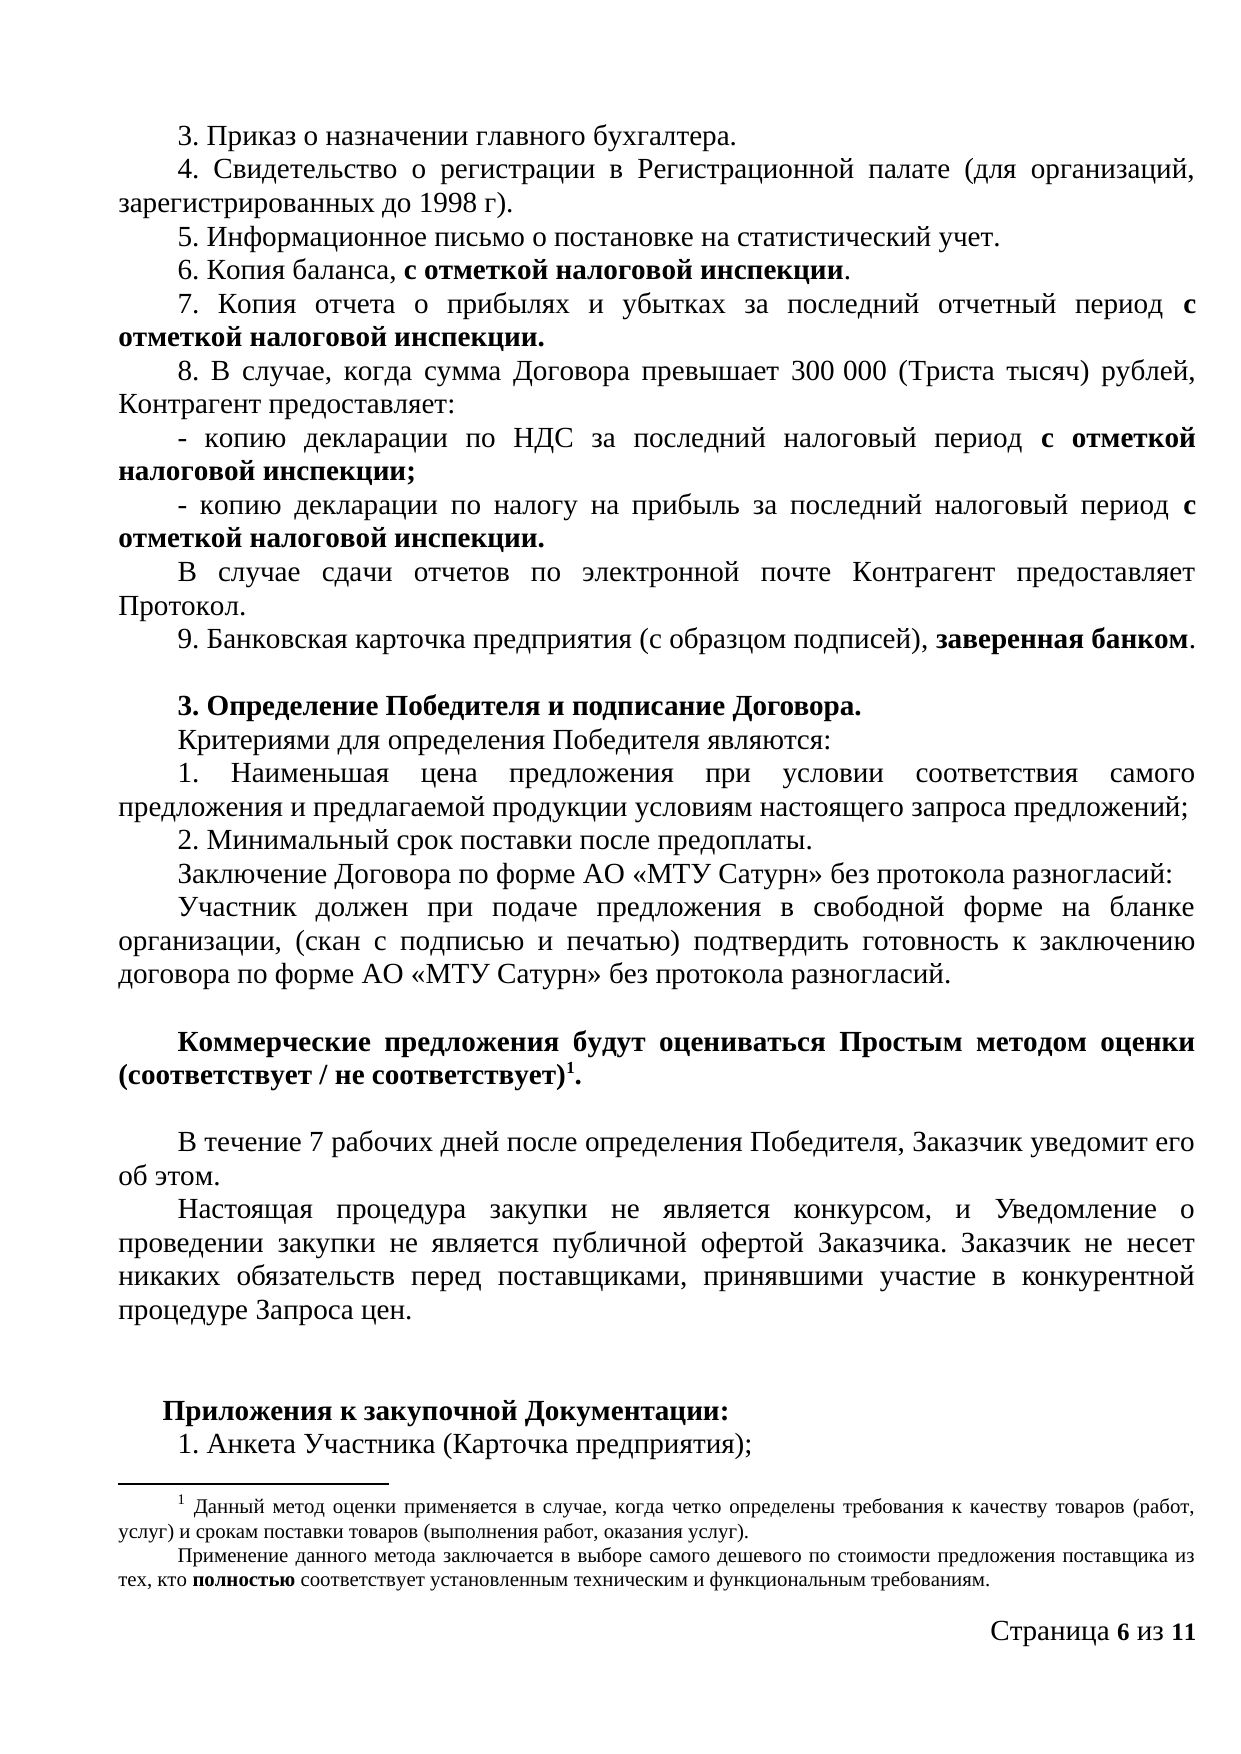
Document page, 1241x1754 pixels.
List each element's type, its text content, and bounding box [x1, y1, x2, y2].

text 3. Определение Победителя и подписание Договора. [118, 688, 1196, 722]
list Настоящая процедура закупки не является конкурсом, и Уведомление о проведении закупки не является публичной офертой Заказчика. Заказчик не несет никаких обязательств перед поставщиками, принявшими участие в конкурентной процедуре Запроса цен. [118, 1191, 1196, 1326]
list 1. Наименьшая цена предложения при условии соответствия самого предложения и предлагаемой продукции условиям настоящего запроса предложений; [118, 755, 1196, 822]
list 3. Приказ о назначении главного бухгалтера. [118, 118, 1196, 152]
text Приложения к закупочной Документации: [103, 1393, 1196, 1426]
list Критериями для определения Победителя являются: [118, 722, 1196, 755]
text Коммерческие предложения будут оцениваться Простым методом оценки (соответствует / не соответствует). [118, 1024, 1196, 1091]
list Заключение Договора по форме АО «МТУ Сатурн» без протокола разногласий: [118, 856, 1196, 889]
list Участник должен при подаче предложения в свободной форме на бланке организации, (скан с подписью и печатью) подтвердить готовность к заключению договора по форме АО «МТУ Сатурн» без протокола разногласий. [118, 889, 1196, 990]
list В течение 7 рабочих дней после определения Победителя, Заказчик уведомит его об этом. [118, 1124, 1196, 1191]
text 8. В случае, когда сумма Договора превышает 300 000 (Триста тысяч) рублей, Контрагент предоставляет: [118, 353, 1196, 420]
list 6. Копия баланса, с отметкой налоговой инспекции. [118, 252, 1196, 286]
text 1. Анкета Участника (Карточка предприятия); [118, 1426, 1196, 1460]
text В случае сдачи отчетов по электронной почте Контрагент предоставляет Протокол. [118, 554, 1196, 621]
list 4. Свидетельство о регистрации в Регистрационной палате (для организаций, зарегистрированных до 1998 г). [118, 152, 1196, 219]
list 2. Минимальный срок поставки после предоплаты. [118, 822, 1196, 856]
text 9. Банковская карточка предприятия (с образцом подписей), заверенная банком. [118, 621, 1196, 655]
text - копию декларации по НДС за последний налоговый период с отметкой налоговой инспекции; [118, 420, 1196, 487]
list 5. Информационное письмо о постановке на статистический учет. [118, 219, 1196, 252]
text - копию декларации по налогу на прибыль за последний налоговый период с отметкой налоговой инспекции. [118, 487, 1196, 554]
text 7. Копия отчета о прибылях и убытках за последний отчетный период с отметкой налоговой инспекции. [118, 286, 1196, 353]
